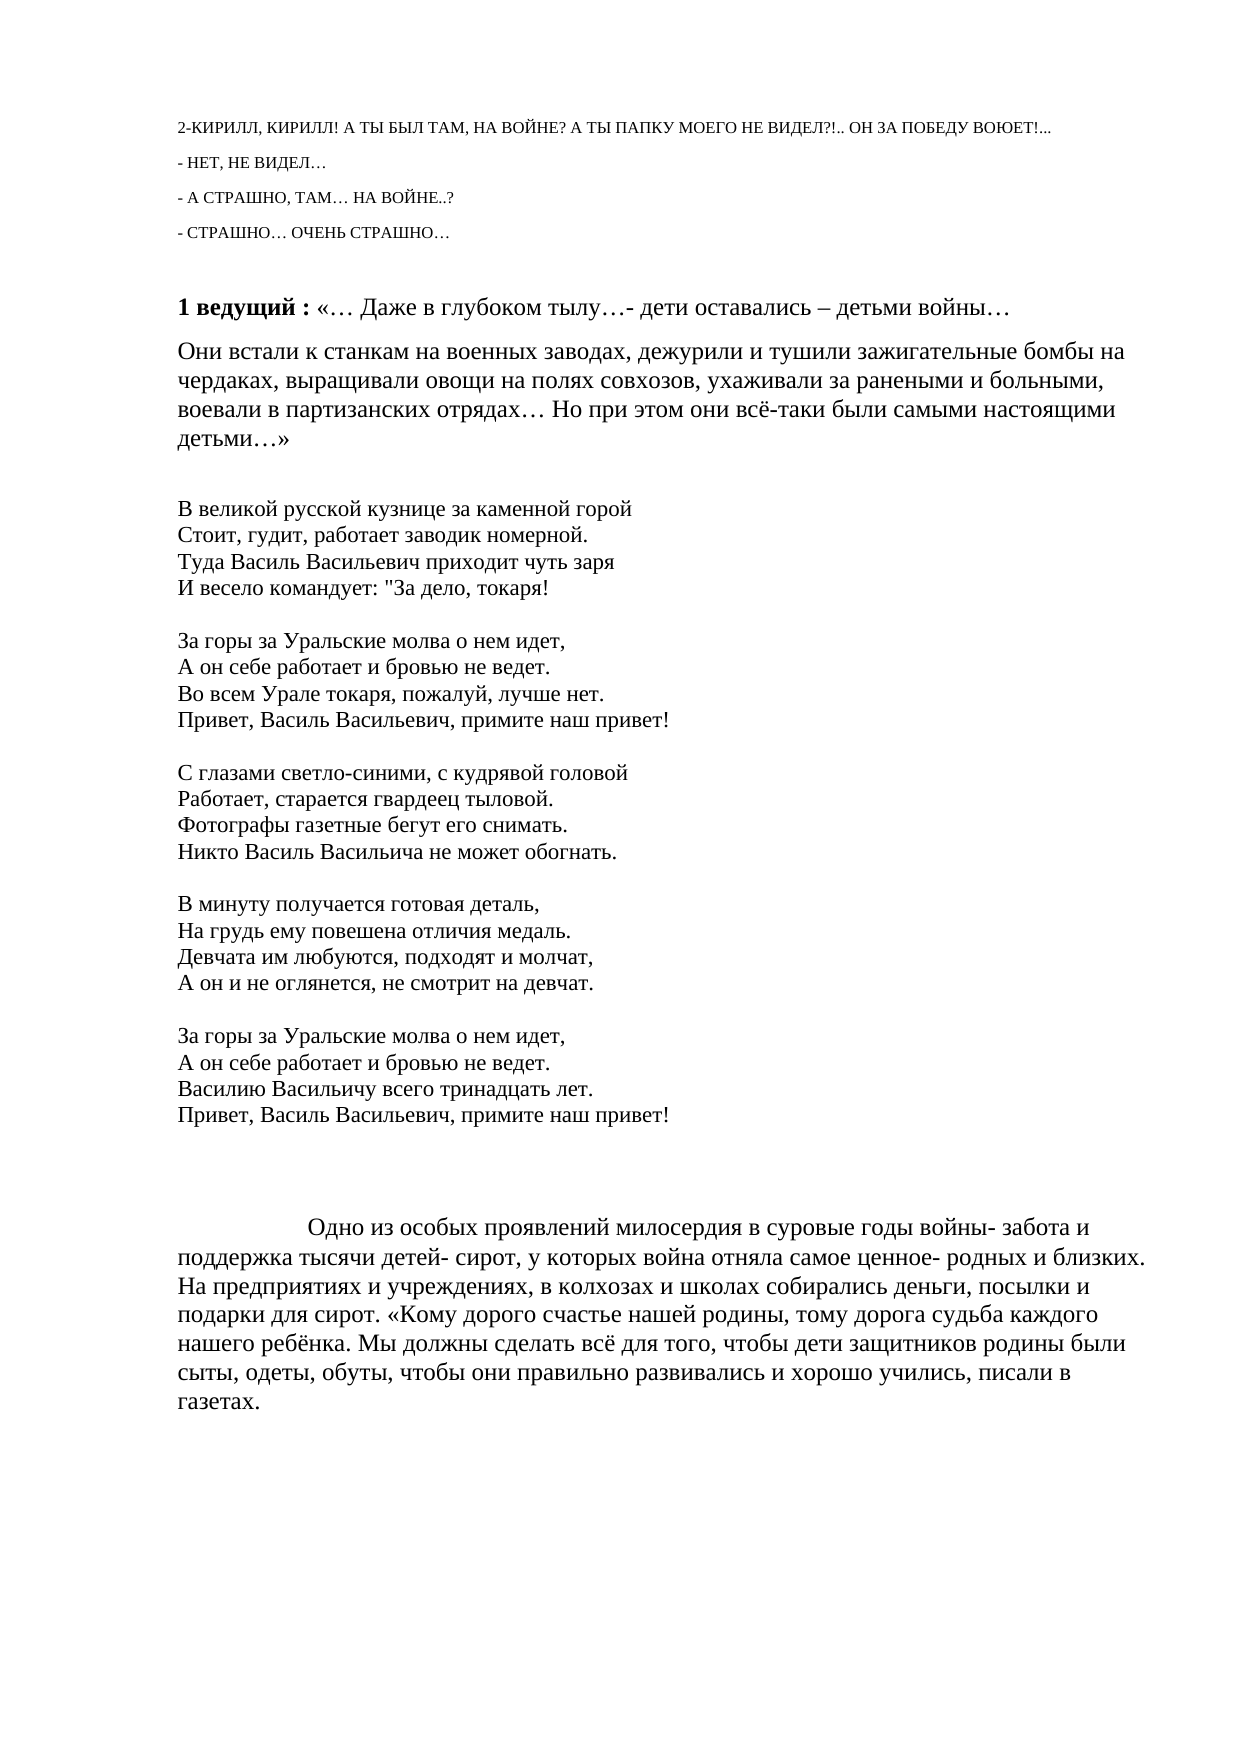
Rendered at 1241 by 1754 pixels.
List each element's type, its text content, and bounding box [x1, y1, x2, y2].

text Работает, старается гвардеец тыловой. [177, 785, 1152, 811]
text Стоит, гудит, работает заводик номерной. [177, 521, 1152, 548]
text - А СТРАШНО, ТАМ… НА ВОЙНЕ..? [177, 188, 1152, 207]
text За горы за Уральские молва о нем идет, [177, 1022, 1152, 1048]
text За горы за Уральские молва о нем идет, [177, 627, 1152, 653]
text В великой русской кузнице за каменной горой [177, 495, 1152, 521]
text Никто Василь Васильича не может обогнать. [177, 838, 1152, 864]
text Они встали к станкам на военных заводах, дежурили и тушили зажигательные бомбы на чердаках, выращивали овощи на полях совхозов, ухаживали за ранеными и больными, воевали в партизанских отрядах… Но при этом они всё-таки были самыми настоящими детьми…» [177, 336, 1152, 451]
text Василию Васильичу всего тринадцать лет. [177, 1075, 1152, 1101]
text Привет, Василь Васильевич, примите наш привет! [177, 1101, 1152, 1128]
text На грудь ему повешена отличия медаль. [177, 917, 1152, 943]
text Девчата им любуются, подходят и молчат, [177, 943, 1152, 969]
text 2-КИРИЛЛ, КИРИЛЛ! А ТЫ БЫЛ ТАМ, НА ВОЙНЕ? А ТЫ ПАПКУ МОЕГО НЕ ВИДЕЛ?!.. ОН ЗА ПОБЕДУ ВОЮЕТ!... [177, 118, 1152, 137]
text В минуту получается готовая деталь, [177, 890, 1152, 917]
text Фотографы газетные бегут его снимать. [177, 811, 1152, 838]
text 1 ведущий : «… Даже в глубоком тылу…- дети оставались – детьми войны… [177, 292, 1152, 321]
text - СТРАШНО… ОЧЕНЬ СТРАШНО… [177, 222, 1152, 242]
text А он себе работает и бровью не ведет. [177, 1048, 1152, 1075]
text И весело командует: "За дело, токаря! [177, 574, 1152, 601]
text - НЕТ, НЕ ВИДЕЛ… [177, 153, 1152, 172]
text Туда Василь Васильевич приходит чуть заря [177, 548, 1152, 574]
text А он и не оглянется, не смотрит на девчат. [177, 969, 1152, 996]
text С глазами светло-синими, с кудрявой головой [177, 759, 1152, 785]
text А он себе работает и бровью не ведет. [177, 653, 1152, 679]
text Привет, Василь Васильевич, примите наш привет! [177, 706, 1152, 732]
text В великой русской кузнице за каменной горой Стоит, гудит, работает заводик номерной. Туда2 веры Одно из особых проявлений милосердия в суровые годы войны- забота и поддержка тысячи детей- сирот, у которых война отняла самое ценное- родных и близких. На предприятиях и учреждениях, в колхозах и школах собирались деньги, посылки и подарки для сирот. «Кому дорого счастье нашей родины, тому дорога судьба каждого нашего ребёнка. Мы должны сделать всё для того, чтобы дети защитников родины были сыты, одеты, обуты, чтобы они правильно развивались и хорошо учились, писали в газетах.. Во всем Урале токаря, пожалуй, лучше нет. Привет, Василь Васильевич, примите наш привет! С глазами светло-синими, с кудрявой головой [177, 1156, 1152, 1472]
text Во всем Урале токаря, пожалуй, лучше нет. [177, 679, 1152, 706]
